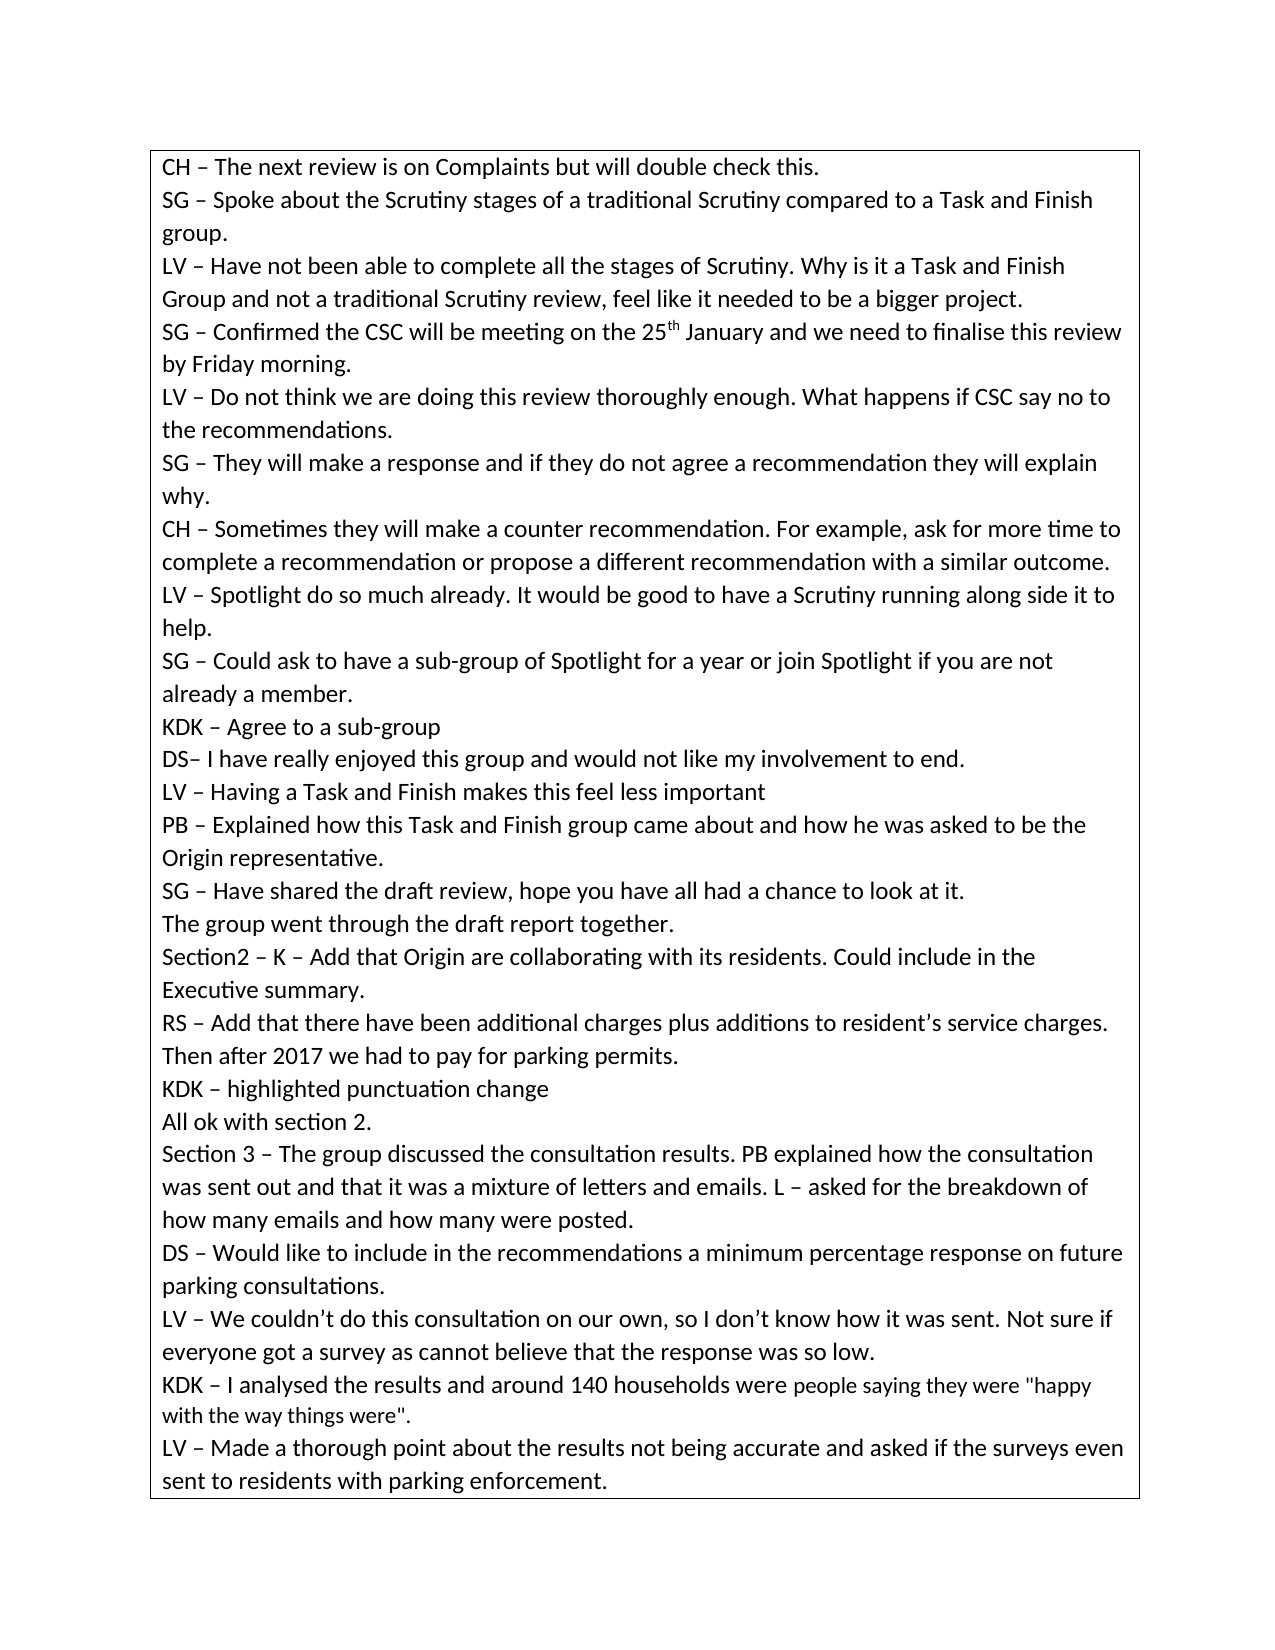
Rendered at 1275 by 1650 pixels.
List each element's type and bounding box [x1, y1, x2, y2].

table_cell [151, 151, 1139, 1497]
